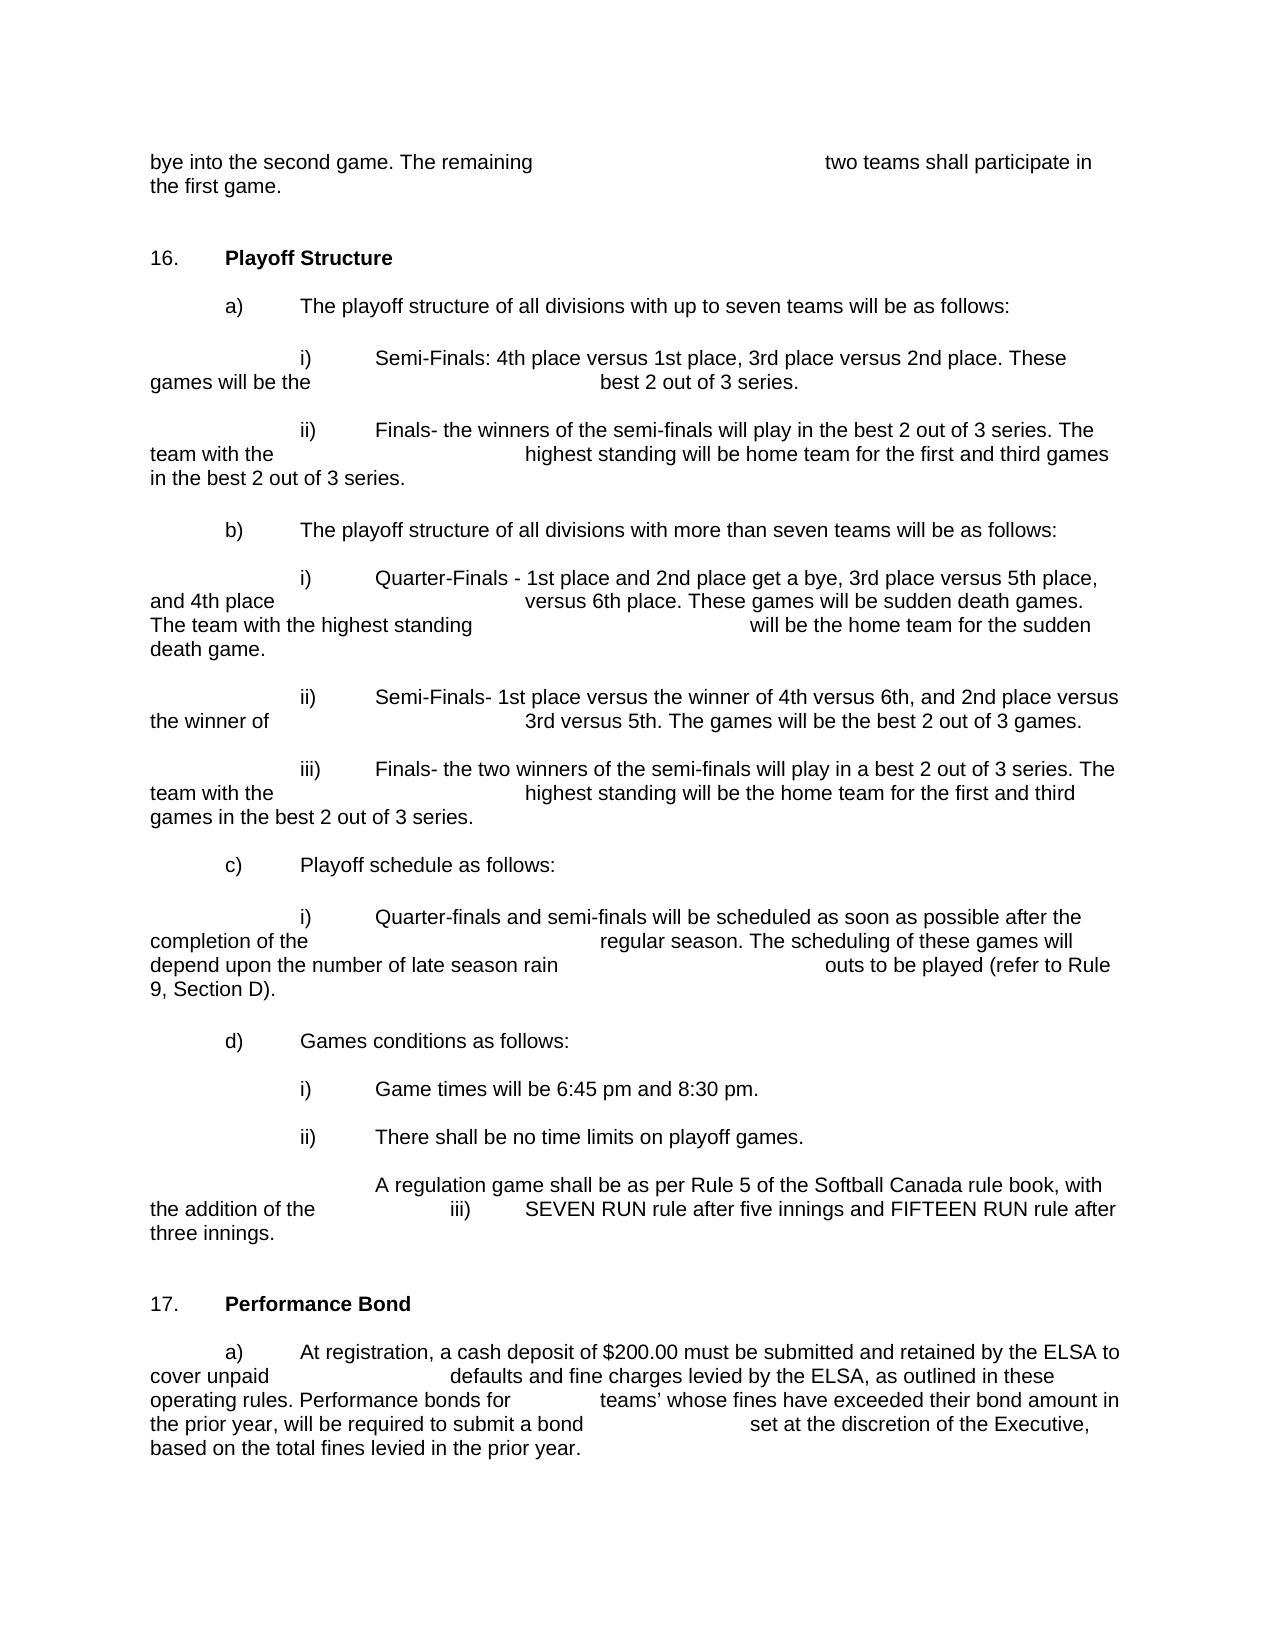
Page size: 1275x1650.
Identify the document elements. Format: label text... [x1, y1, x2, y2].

text i) Semi-Finals: 4th place versus 1st place, 3rd place versus 2nd place. These games will be the best 2 out of 3 series. [150, 346, 1125, 394]
text a) At registration, a cash deposit of $200.00 must be submitted and retained by the ELSA to cover unpaid defaults and fine charges levied by the ELSA, as outlined in these operating rules. Performance bonds for teams’ whose fines have exceeded their bond amount in the prior year, will be required to submit a bond set at the discretion of the Executive, based on the total fines levied in the prior year. [150, 1340, 1125, 1460]
text 16. Playoff Structure [150, 246, 1125, 270]
text 17. Performance Bond [150, 1292, 1125, 1316]
text ii) There shall be no time limits on playoff games. [150, 1124, 1125, 1148]
text b) The playoff structure of all divisions with more than seven teams will be as follows: [150, 517, 1125, 541]
text A regulation game shall be as per Rule 5 of the Softball Canada rule book, with the addition of the iii) SEVEN RUN rule after five innings and FIFTEEN RUN rule after three innings. [150, 1172, 1125, 1244]
text d) Games conditions as follows: [150, 1029, 1125, 1053]
text i) Quarter-Finals - 1st place and 2nd place get a bye, 3rd place versus 5th place, and 4th place versus 6th place. These games will be sudden death games. The team with the highest standing will be the home team for the sudden death game. [150, 565, 1125, 661]
text i) Quarter-finals and semi-finals will be scheduled as soon as possible after the completion of the regular season. The scheduling of these games will depend upon the number of late season rain outs to be played (refer to Rule 9, Section D). [150, 905, 1125, 1001]
text a) The playoff structure of all divisions with up to seven teams will be as follows: [150, 294, 1125, 318]
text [150, 150, 1125, 198]
text iii) Finals- the two winners of the semi-finals will play in a best 2 out of 3 series. The team with the highest standing will be the home team for the first and third games in the best 2 out of 3 series. [150, 757, 1125, 829]
text c) Playoff schedule as follows: [150, 853, 1125, 877]
text ii) Finals- the winners of the semi-finals will play in the best 2 out of 3 series. The team with the highest standing will be home team for the first and third games in the best 2 out of 3 series. [150, 418, 1125, 489]
text ii) Semi-Finals- 1st place versus the winner of 4th versus 6th, and 2nd place versus the winner of 3rd versus 5th. The games will be the best 2 out of 3 games. [150, 685, 1125, 733]
text i) Game times will be 6:45 pm and 8:30 pm. [150, 1077, 1125, 1101]
